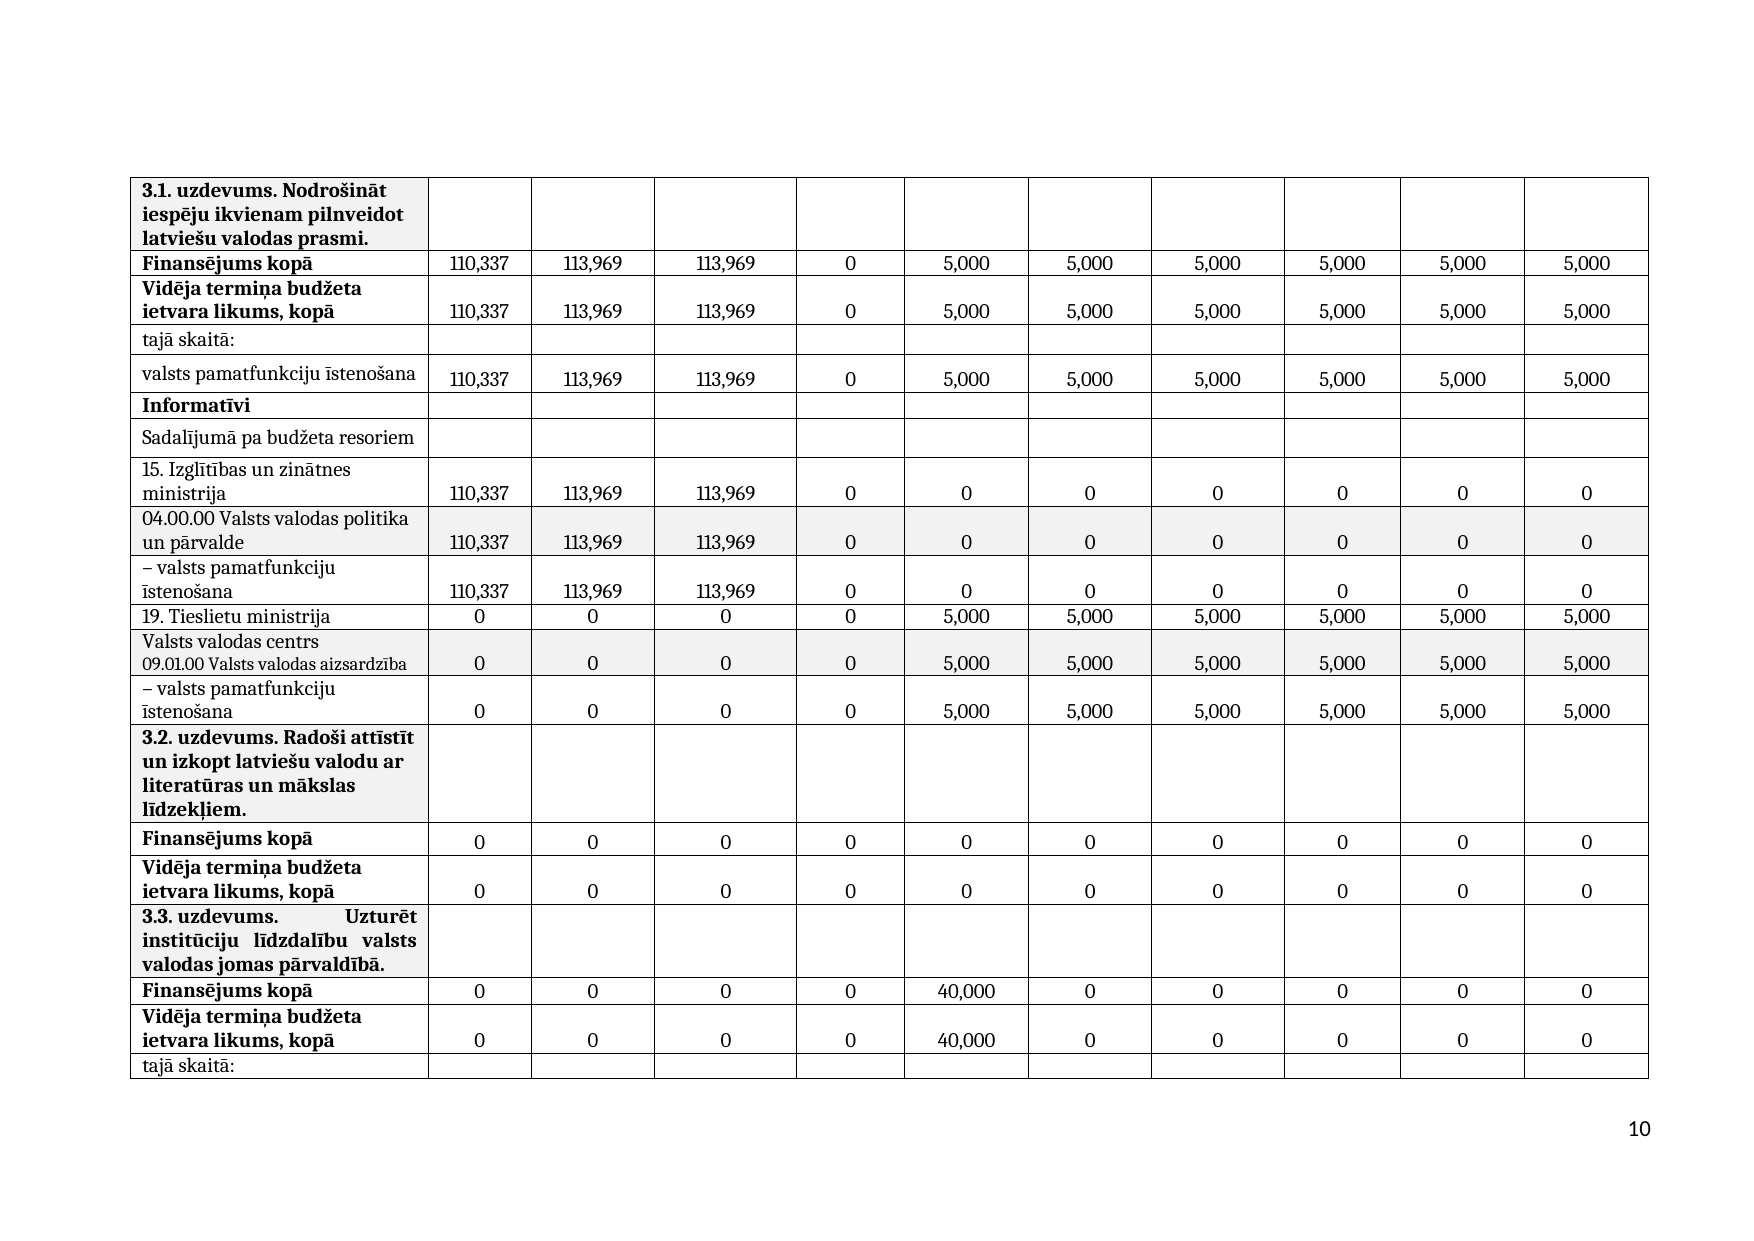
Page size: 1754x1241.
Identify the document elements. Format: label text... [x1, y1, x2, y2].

table_cell 5,000 [1029, 605, 1151, 629]
table_cell [1525, 178, 1648, 250]
table_cell 0 [1401, 1005, 1524, 1053]
table_cell [797, 393, 904, 417]
table_cell [429, 393, 531, 417]
table_cell 5,000 [1029, 276, 1151, 324]
table_cell Sadalījumā pa budžeta resoriem [131, 419, 428, 457]
table_cell 113,969 [532, 276, 654, 324]
table_cell 0 [797, 507, 904, 555]
table_cell [1152, 178, 1284, 250]
table_cell 0 [532, 676, 654, 724]
table_cell [905, 725, 1028, 822]
table_cell 0 [429, 856, 531, 904]
table_cell [532, 419, 654, 457]
table_cell [655, 178, 796, 250]
table_cell [1525, 905, 1648, 977]
table_cell [905, 419, 1028, 457]
table_cell Valsts valodas centrs 09.01.00 Valsts valodas aizsardzība [131, 630, 428, 675]
table_cell 0 [905, 507, 1028, 555]
table_cell 5,000 [1401, 251, 1524, 275]
table_cell [1401, 393, 1524, 417]
table_cell 113,969 [655, 507, 796, 555]
table_cell 0 [1525, 507, 1648, 555]
table_cell [797, 419, 904, 457]
table_cell 0 [1285, 1005, 1400, 1053]
table_cell [655, 725, 796, 822]
table_cell Vidēja termiņa budžeta ietvara likums, kopā [131, 1005, 428, 1053]
table_cell [905, 178, 1028, 250]
table_cell 0 [1525, 978, 1648, 1004]
table_cell [1285, 393, 1400, 417]
table_cell [429, 725, 531, 822]
table_cell 0 [1152, 823, 1284, 855]
table_cell [655, 393, 796, 417]
table_cell 0 [905, 556, 1028, 604]
table_cell 04.00.00 Valsts valodas politika un pārvalde [131, 507, 428, 555]
table_cell 0 [797, 630, 904, 675]
table_cell 3.2. uzdevums. Radoši attīstīt un izkopt latviešu valodu ar literatūras un mākslas līdzekļiem. [131, 725, 428, 822]
table_cell 3.3. uzdevums. Uzturēt institūciju līdzdalību valsts valodas jomas pārvaldībā. [131, 905, 428, 977]
table_cell 5,000 [1285, 355, 1400, 392]
table_cell 113,969 [532, 458, 654, 506]
table_cell 5,000 [905, 251, 1028, 275]
table_cell 0 [1029, 556, 1151, 604]
table_cell 0 [1029, 507, 1151, 555]
table_cell 0 [429, 1005, 531, 1053]
table_cell 5,000 [1401, 676, 1524, 724]
table_cell [655, 905, 796, 977]
table_cell [532, 325, 654, 354]
table_cell [1285, 178, 1400, 250]
table_cell 5,000 [1285, 276, 1400, 324]
table_cell Vidēja termiņa budžeta ietvara likums, kopā [131, 856, 428, 904]
table_cell 113,969 [655, 251, 796, 275]
table_cell [1285, 419, 1400, 457]
table_cell 5,000 [905, 676, 1028, 724]
table_cell 0 [797, 605, 904, 629]
table_cell 110,337 [429, 355, 531, 392]
table_cell 0 [532, 978, 654, 1004]
table_cell 0 [797, 276, 904, 324]
table_cell 5,000 [1401, 355, 1524, 392]
table_cell 0 [1029, 823, 1151, 855]
table_cell 0 [797, 823, 904, 855]
table_cell 0 [1401, 856, 1524, 904]
table_cell 113,969 [532, 507, 654, 555]
table_cell [797, 725, 904, 822]
table_cell 0 [1285, 856, 1400, 904]
table_cell 0 [797, 355, 904, 392]
table_cell [655, 419, 796, 457]
table_cell 40,000 [905, 978, 1028, 1004]
table_cell 5,000 [1525, 276, 1648, 324]
table_cell 0 [1029, 1005, 1151, 1053]
table_cell [1152, 905, 1284, 977]
table_cell 0 [797, 1005, 904, 1053]
table_cell [532, 1054, 654, 1078]
table_cell 0 [1285, 823, 1400, 855]
table_cell 0 [797, 978, 904, 1004]
table_cell [429, 419, 531, 457]
table_cell [1152, 393, 1284, 417]
table_cell 110,337 [429, 251, 531, 275]
table_cell 0 [429, 978, 531, 1004]
table_cell 5,000 [905, 605, 1028, 629]
table_cell 0 [1285, 978, 1400, 1004]
table_cell 110,337 [429, 507, 531, 555]
table_cell 5,000 [1525, 605, 1648, 629]
table_cell 0 [905, 856, 1028, 904]
table_cell 0 [532, 630, 654, 675]
table_cell 0 [1525, 458, 1648, 506]
table_cell [1285, 905, 1400, 977]
table_cell [1152, 325, 1284, 354]
table_cell Finansējums kopā [131, 823, 428, 855]
table_cell [1152, 1054, 1284, 1078]
table_cell Finansējums kopā [131, 251, 428, 275]
table_cell 0 [1029, 856, 1151, 904]
table_cell 5,000 [1525, 251, 1648, 275]
table_cell 5,000 [1285, 630, 1400, 675]
table_cell [1401, 419, 1524, 457]
table_cell 0 [655, 856, 796, 904]
table_cell 110,337 [429, 556, 531, 604]
table_cell 113,969 [655, 276, 796, 324]
table_cell [532, 178, 654, 250]
table_cell 5,000 [1152, 251, 1284, 275]
table_cell [1401, 325, 1524, 354]
table_cell 0 [429, 605, 531, 629]
table_cell 0 [1525, 856, 1648, 904]
table_cell 0 [1401, 507, 1524, 555]
table_cell [1029, 325, 1151, 354]
table_cell 113,969 [655, 556, 796, 604]
table_cell 113,969 [655, 355, 796, 392]
table_cell 0 [532, 823, 654, 855]
table_cell Vidēja termiņa budžeta ietvara likums, kopā [131, 276, 428, 324]
table_cell [655, 325, 796, 354]
table_cell [797, 905, 904, 977]
table_cell [1401, 725, 1524, 822]
table_cell 0 [905, 458, 1028, 506]
table_cell 110,337 [429, 276, 531, 324]
table_cell – valsts pamatfunkciju īstenošana [131, 676, 428, 724]
table_cell [429, 178, 531, 250]
table_cell 0 [655, 676, 796, 724]
table_cell [1152, 725, 1284, 822]
table_cell 0 [532, 1005, 654, 1053]
table_cell 5,000 [1152, 276, 1284, 324]
table_cell 0 [429, 676, 531, 724]
table_cell [1029, 725, 1151, 822]
table_cell [905, 393, 1028, 417]
table_cell [1525, 725, 1648, 822]
table_cell 0 [1152, 978, 1284, 1004]
table_cell 3.1. uzdevums. Nodrošināt iespēju ikvienam pilnveidot latviešu valodas prasmi. [131, 178, 428, 250]
table_cell [1401, 1054, 1524, 1078]
table_cell 5,000 [1029, 355, 1151, 392]
table_cell 0 [655, 1005, 796, 1053]
table_cell [905, 1054, 1028, 1078]
table_cell 0 [655, 823, 796, 855]
table_cell [1029, 178, 1151, 250]
table_cell – valsts pamatfunkciju īstenošana [131, 556, 428, 604]
table_cell 5,000 [1152, 605, 1284, 629]
table_cell 0 [1029, 458, 1151, 506]
table_cell [1525, 419, 1648, 457]
table_cell 5,000 [1525, 630, 1648, 675]
table_cell 0 [797, 458, 904, 506]
table_cell [1285, 325, 1400, 354]
table_cell 0 [532, 856, 654, 904]
table_cell 5,000 [1285, 605, 1400, 629]
table_cell Finansējums kopā [131, 978, 428, 1004]
table_cell 0 [532, 605, 654, 629]
table_cell 0 [1285, 556, 1400, 604]
table_cell [1525, 1054, 1648, 1078]
table_cell 0 [1152, 458, 1284, 506]
table_cell [1285, 1054, 1400, 1078]
table_cell 0 [797, 856, 904, 904]
table_cell 0 [1152, 507, 1284, 555]
table_cell 0 [797, 556, 904, 604]
table_cell [1029, 905, 1151, 977]
table_cell 5,000 [905, 276, 1028, 324]
table_cell 0 [429, 823, 531, 855]
table_cell 0 [655, 630, 796, 675]
table_cell [1401, 178, 1524, 250]
table_cell 5,000 [1029, 630, 1151, 675]
table_cell 0 [905, 823, 1028, 855]
table_cell 5,000 [1401, 276, 1524, 324]
table_cell [1029, 393, 1151, 417]
table_cell tajā skaitā: [131, 1054, 428, 1078]
table_cell 5,000 [1525, 355, 1648, 392]
table_cell [1152, 419, 1284, 457]
table_cell 0 [1285, 458, 1400, 506]
table_cell 0 [1152, 556, 1284, 604]
table_cell 5,000 [905, 630, 1028, 675]
table_cell [905, 325, 1028, 354]
table_cell 5,000 [1285, 676, 1400, 724]
table_cell [532, 393, 654, 417]
table_cell [1029, 419, 1151, 457]
table_cell 0 [1525, 556, 1648, 604]
table_cell [429, 325, 531, 354]
table_cell 5,000 [1152, 630, 1284, 675]
table_cell valsts pamatfunkciju īstenošana [131, 355, 428, 392]
table_cell [905, 905, 1028, 977]
table_cell 0 [797, 676, 904, 724]
table_cell [797, 1054, 904, 1078]
table_cell [532, 905, 654, 977]
table_cell [1285, 725, 1400, 822]
table_cell 0 [1401, 823, 1524, 855]
table_cell [797, 178, 904, 250]
table_cell [429, 905, 531, 977]
table_cell 0 [655, 978, 796, 1004]
table_cell 0 [655, 605, 796, 629]
table_cell Informatīvi [131, 393, 428, 417]
table_cell 19. Tieslietu ministrija [131, 605, 428, 629]
table_cell 0 [797, 251, 904, 275]
table_cell 0 [1152, 1005, 1284, 1053]
table_cell 5,000 [1525, 676, 1648, 724]
table_cell [655, 1054, 796, 1078]
table_cell [1525, 325, 1648, 354]
table_cell [1401, 905, 1524, 977]
table_cell [532, 725, 654, 822]
table_cell tajā skaitā: [131, 325, 428, 354]
table_cell 0 [1525, 1005, 1648, 1053]
table_cell 0 [1401, 556, 1524, 604]
table_cell [797, 325, 904, 354]
table_cell 5,000 [1285, 251, 1400, 275]
table_cell 40,000 [905, 1005, 1028, 1053]
table_cell 5,000 [1401, 630, 1524, 675]
table_cell 113,969 [532, 556, 654, 604]
table_cell 15. Izglītības un zinātnes ministrija [131, 458, 428, 506]
table_cell 113,969 [532, 251, 654, 275]
table_cell 5,000 [1152, 676, 1284, 724]
table_cell 0 [1525, 823, 1648, 855]
table_cell 113,969 [532, 355, 654, 392]
table_cell 113,969 [655, 458, 796, 506]
table_cell 5,000 [1401, 605, 1524, 629]
table_cell [1525, 393, 1648, 417]
table_cell [1029, 1054, 1151, 1078]
table_cell 5,000 [905, 355, 1028, 392]
table_cell 5,000 [1029, 251, 1151, 275]
table_cell 0 [1401, 458, 1524, 506]
table_cell 0 [1401, 978, 1524, 1004]
table_cell [429, 1054, 531, 1078]
table_cell 0 [1152, 856, 1284, 904]
table_cell 5,000 [1029, 676, 1151, 724]
table_cell 0 [1029, 978, 1151, 1004]
table_cell 5,000 [1152, 355, 1284, 392]
table_cell 110,337 [429, 458, 531, 506]
table_cell 0 [1285, 507, 1400, 555]
table_cell 0 [429, 630, 531, 675]
